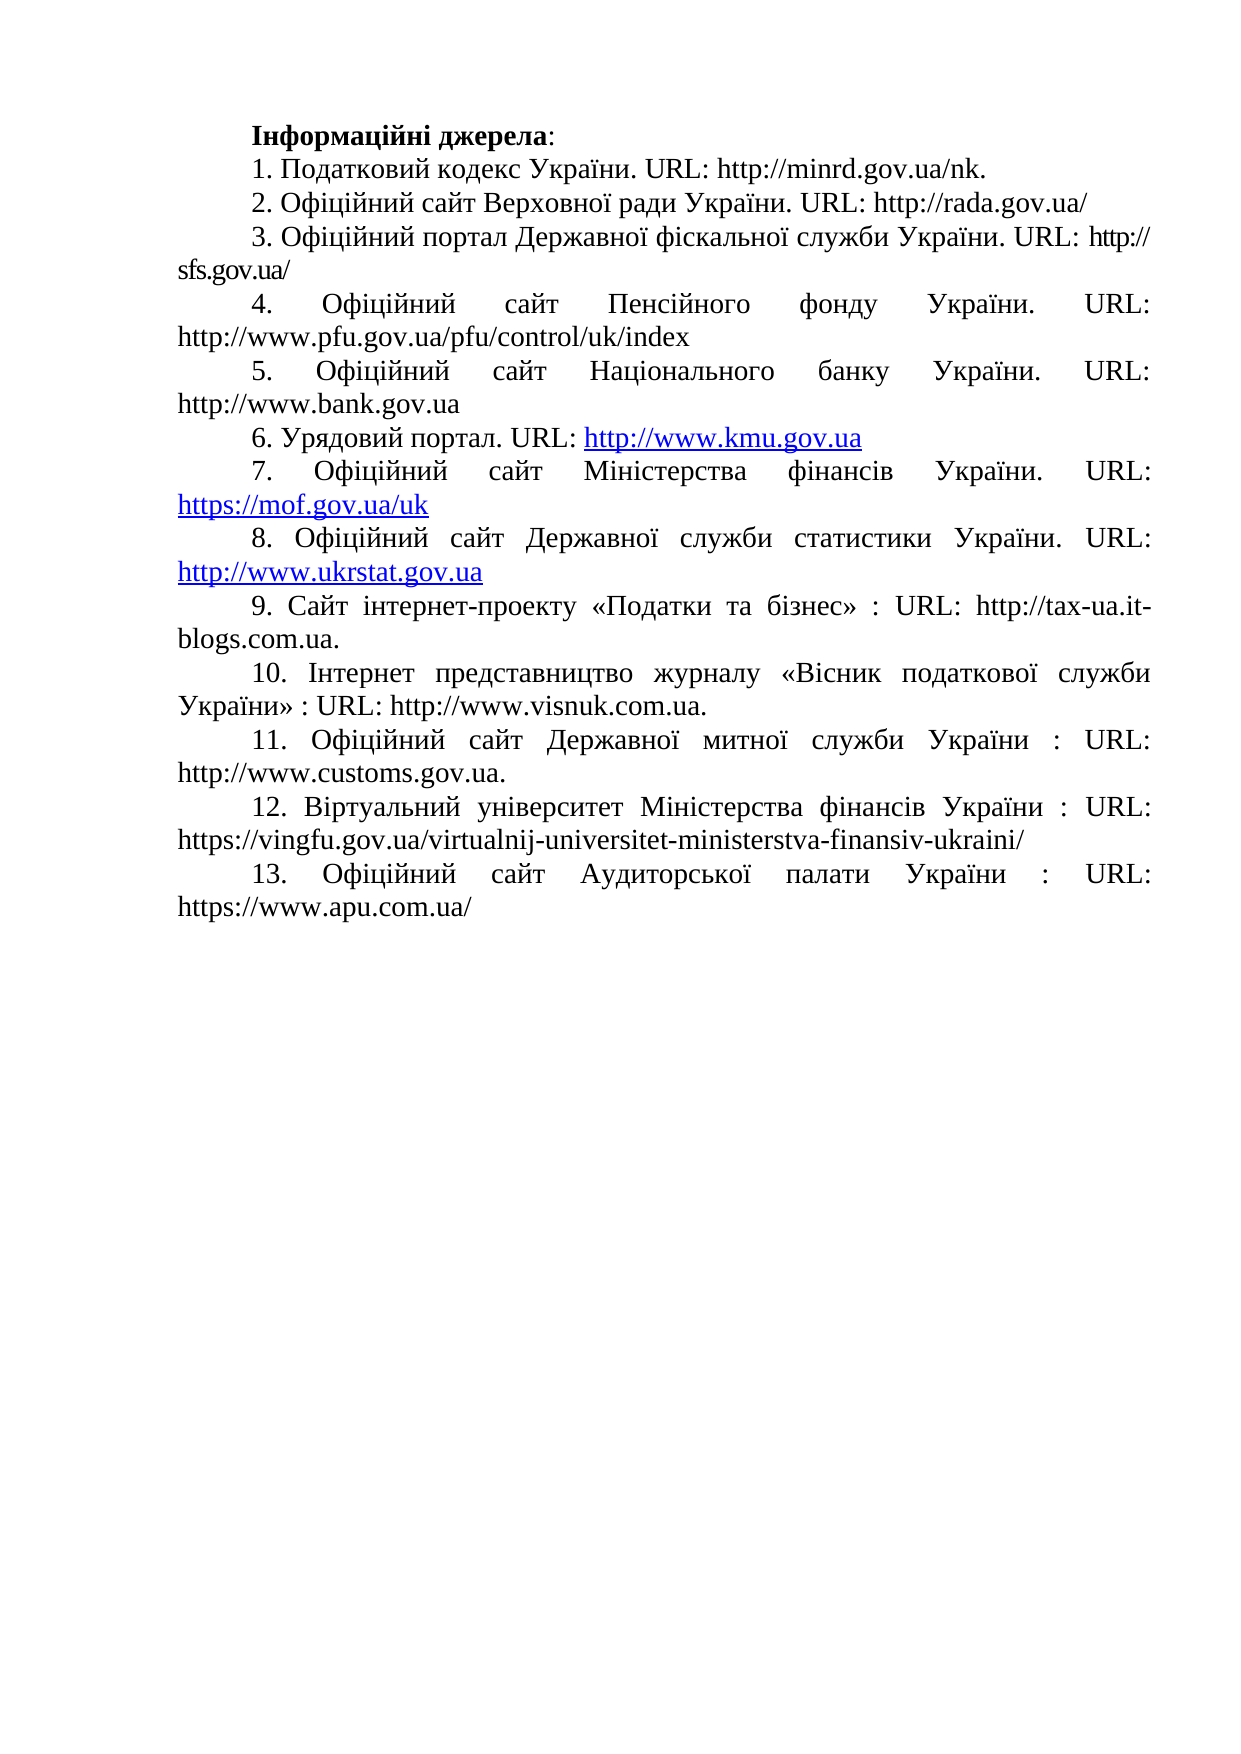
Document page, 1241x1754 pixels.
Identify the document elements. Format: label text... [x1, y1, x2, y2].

text 1. Податковий кодекс України. URL: http://minrd.gov.ua/nk. [177, 152, 1152, 185]
text 11. Офіційний сайт Державної митної служби України : URL: http://www.customs.gov.ua. [177, 722, 1152, 789]
text 4. Офіційний сайт Пенсійного фонду України. URL: http://www.pfu.gov.ua/pfu/control/uk/index [177, 286, 1152, 353]
text 13. Офіційний сайт Аудиторської палати України : URL: https://www.apu.com.ua/ [177, 856, 1152, 923]
text 6. Урядовий портал. URL: http://www.kmu.gov.ua [568, 420, 1152, 453]
text 2. Офіційний сайт Верховної ради України. URL: http://rada.gov.ua/ [177, 185, 1152, 219]
text 8. Офіційний сайт Державної служби статистики України. URL: http://www.ukrstat.gov.ua [177, 521, 1152, 588]
text Інформаційні джерела: [177, 118, 1152, 152]
text 6. Урядовий портал. URL: http://www.kmu.gov.ua [177, 420, 510, 453]
text 3. Офіційний портал Державної фіскальної служби України. URL: http:// sfs.gov.ua/ [177, 219, 1152, 286]
text 7. Офіційний сайт Міністерства фінансів України. URL: https://mof.gov.ua/uk [177, 453, 1152, 521]
text 10. Інтернет представництво журналу «Вісник податкової служби України» : URL: http://www.visnuk.com.ua. [177, 655, 1152, 722]
text 12. Віртуальний університет Міністерства фінансів України : URL: https://vingfu.gov.ua/virtualnij-universitet-ministerstva-finansiv-ukraini/ [177, 789, 1152, 856]
text 9. Сайт інтернет-проекту «Податки та бізнес» : URL: http://tax-ua.it-blogs.com.ua. [177, 588, 1152, 655]
text 5. Офіційний сайт Національного банку України. URL: http://www.bank.gov.ua [177, 353, 1152, 420]
